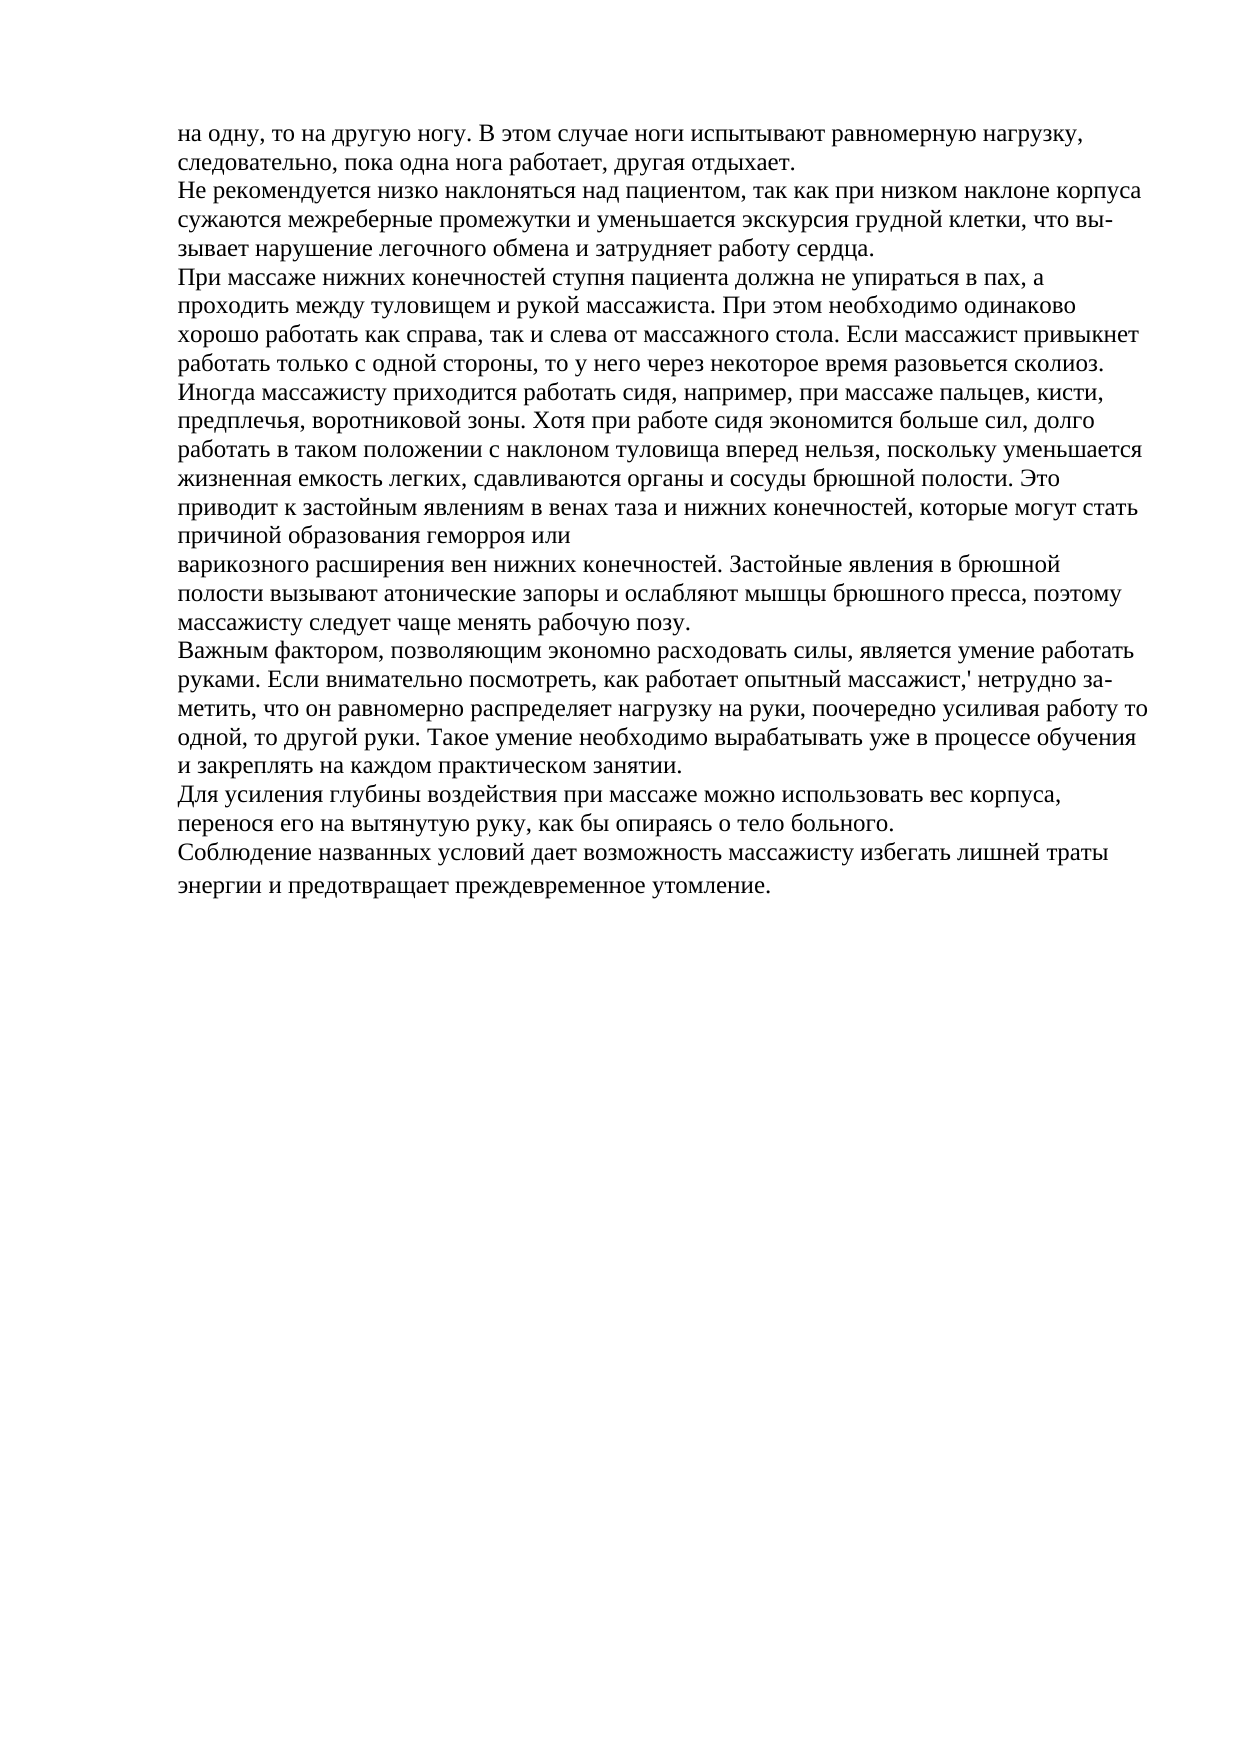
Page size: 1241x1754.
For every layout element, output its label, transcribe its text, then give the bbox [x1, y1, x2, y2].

text Иногда массажисту приходится работать сидя, например, при массаже пальцев, кисти, предплечья, воротниковой зоны. Хотя при работе сидя экономится больше сил, долго работать в таком положении с наклоном туловища вперед нельзя, поскольку уменьшается жизненная емкость легких, сдавливаются органы и сосуды брюшной полости. Это приводит к застойным явлениям в венах таза и нижних конечностей, которые могут стать причиной образования геморроя или [177, 377, 1152, 549]
text При массаже нижних конечностей ступня пациента должна не упираться в пах, а проходить между туловищем и рукой массажиста. При этом необходимо одинаково хорошо работать как справа, так и слева от массажного стола. Если массажист привыкнет работать только с одной стороны, то у него через некоторое время разовьется сколиоз. [177, 262, 1152, 377]
text Не рекомендуется низко наклоняться над пациентом, так как при низком наклоне корпуса сужаются межреберные промежутки и уменьшается экскурсия грудной клетки, что вызывает нарушение легочного обмена и затрудняет работу сердца. [177, 176, 1152, 262]
text Для усиления глубины воздействия при массаже можно использовать вес корпуса, перенося его на вытянутую руку, как бы опираясь о тело больного. [177, 779, 1152, 837]
text Важным фактором, позволяющим экономно расходовать силы, является умение работать руками. Если внимательно посмотреть, как работает опытный массажист,' нетрудно заметить, что он равномерно распределяет нагрузку на руки, поочередно усиливая работу то одной, то другой руки. Такое умение необходимо вырабатывать уже в процессе обучения и закреплять на каждом практическом занятии. [177, 636, 1152, 779]
text Соблюдение названных условий дает возможность массажисту избегать лишней траты энергии и предотвращает преждевременное утомление. [177, 837, 1152, 899]
text варикозного расширения вен нижних конечностей. Застойные явления в брюшной полости вызывают атонические запоры и ослабляют мышцы брюшного пресса, поэтому массажисту следует чаще менять рабочую позу. [177, 549, 1152, 636]
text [177, 118, 1152, 176]
